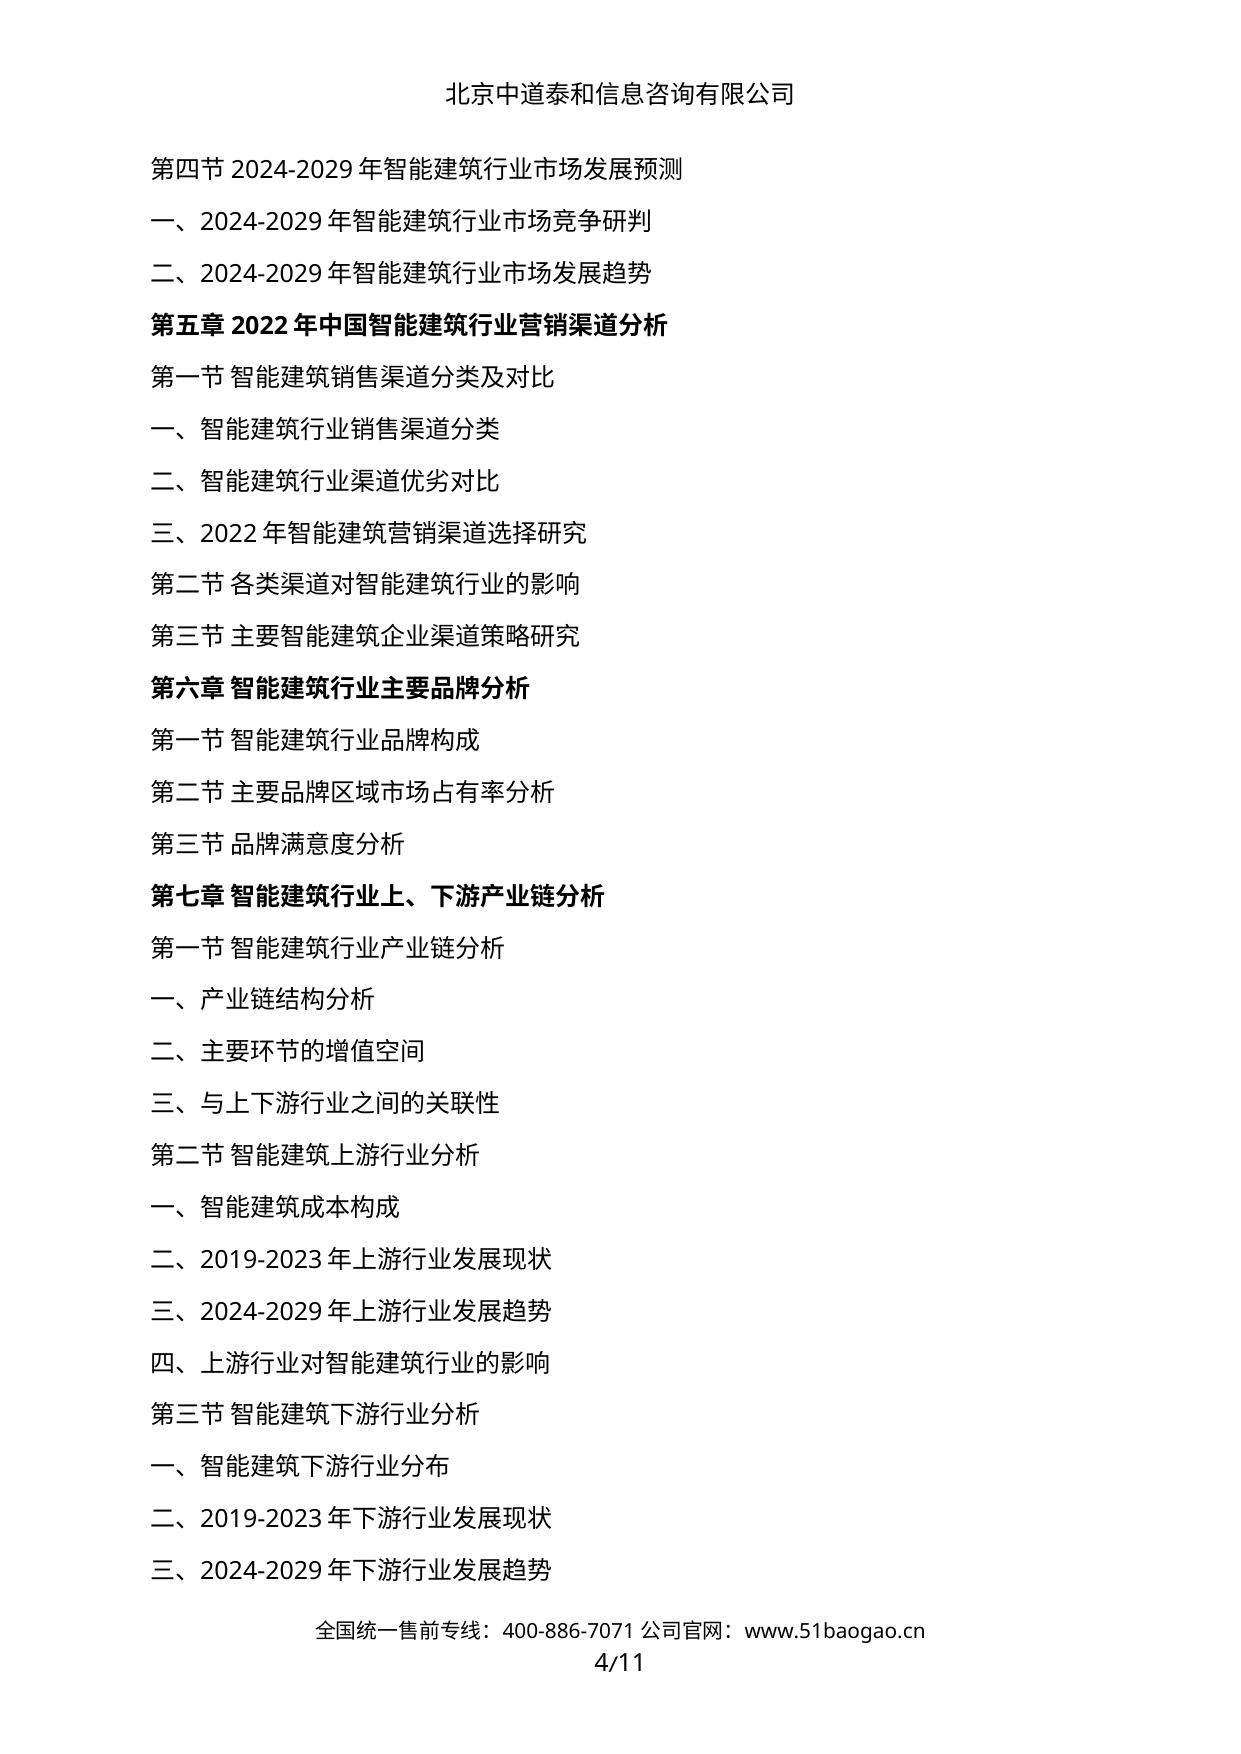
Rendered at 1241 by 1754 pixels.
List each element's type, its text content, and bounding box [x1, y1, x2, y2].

text 第一节 智能建筑行业产业链分析 [150, 928, 1090, 964]
text 二、2019-2023年下游行业发展现状 [150, 1499, 1090, 1535]
text 一、智能建筑成本构成 [150, 1187, 1090, 1224]
text 一、2024-2029年智能建筑行业市场竞争研判 [150, 202, 1090, 238]
text 四、上游行业对智能建筑行业的影响 [150, 1343, 1090, 1379]
text 第四节 2024-2029年智能建筑行业市场发展预测 [150, 150, 1090, 186]
text 三、2024-2029年下游行业发展趋势 [150, 1551, 1090, 1587]
text 一、智能建筑行业销售渠道分类 [150, 409, 1090, 446]
text 一、产业链结构分析 [150, 980, 1090, 1016]
text 第三节 品牌满意度分析 [150, 824, 1090, 861]
text 三、2022年智能建筑营销渠道选择研究 [150, 513, 1090, 549]
text 一、智能建筑下游行业分布 [150, 1447, 1090, 1483]
text 二、主要环节的增值空间 [150, 1032, 1090, 1068]
text 第七章 智能建筑行业上、下游产业链分析 [150, 876, 1090, 912]
text 第三节 主要智能建筑企业渠道策略研究 [150, 617, 1090, 653]
text 三、与上下游行业之间的关联性 [150, 1084, 1090, 1120]
text 第三节 智能建筑下游行业分析 [150, 1395, 1090, 1431]
text 第二节 各类渠道对智能建筑行业的影响 [150, 565, 1090, 601]
text 第二节 主要品牌区域市场占有率分析 [150, 772, 1090, 809]
text 第一节 智能建筑行业品牌构成 [150, 721, 1090, 757]
text 第六章 智能建筑行业主要品牌分析 [150, 669, 1090, 705]
text 三、2024-2029年上游行业发展趋势 [150, 1291, 1090, 1327]
text 二、智能建筑行业渠道优劣对比 [150, 461, 1090, 497]
text 二、2024-2029年智能建筑行业市场发展趋势 [150, 254, 1090, 290]
text 第一节 智能建筑销售渠道分类及对比 [150, 357, 1090, 394]
text 二、2019-2023年上游行业发展现状 [150, 1239, 1090, 1276]
text 第二节 智能建筑上游行业分析 [150, 1136, 1090, 1172]
text 第五章 2022年中国智能建筑行业营销渠道分析 [150, 306, 1090, 342]
